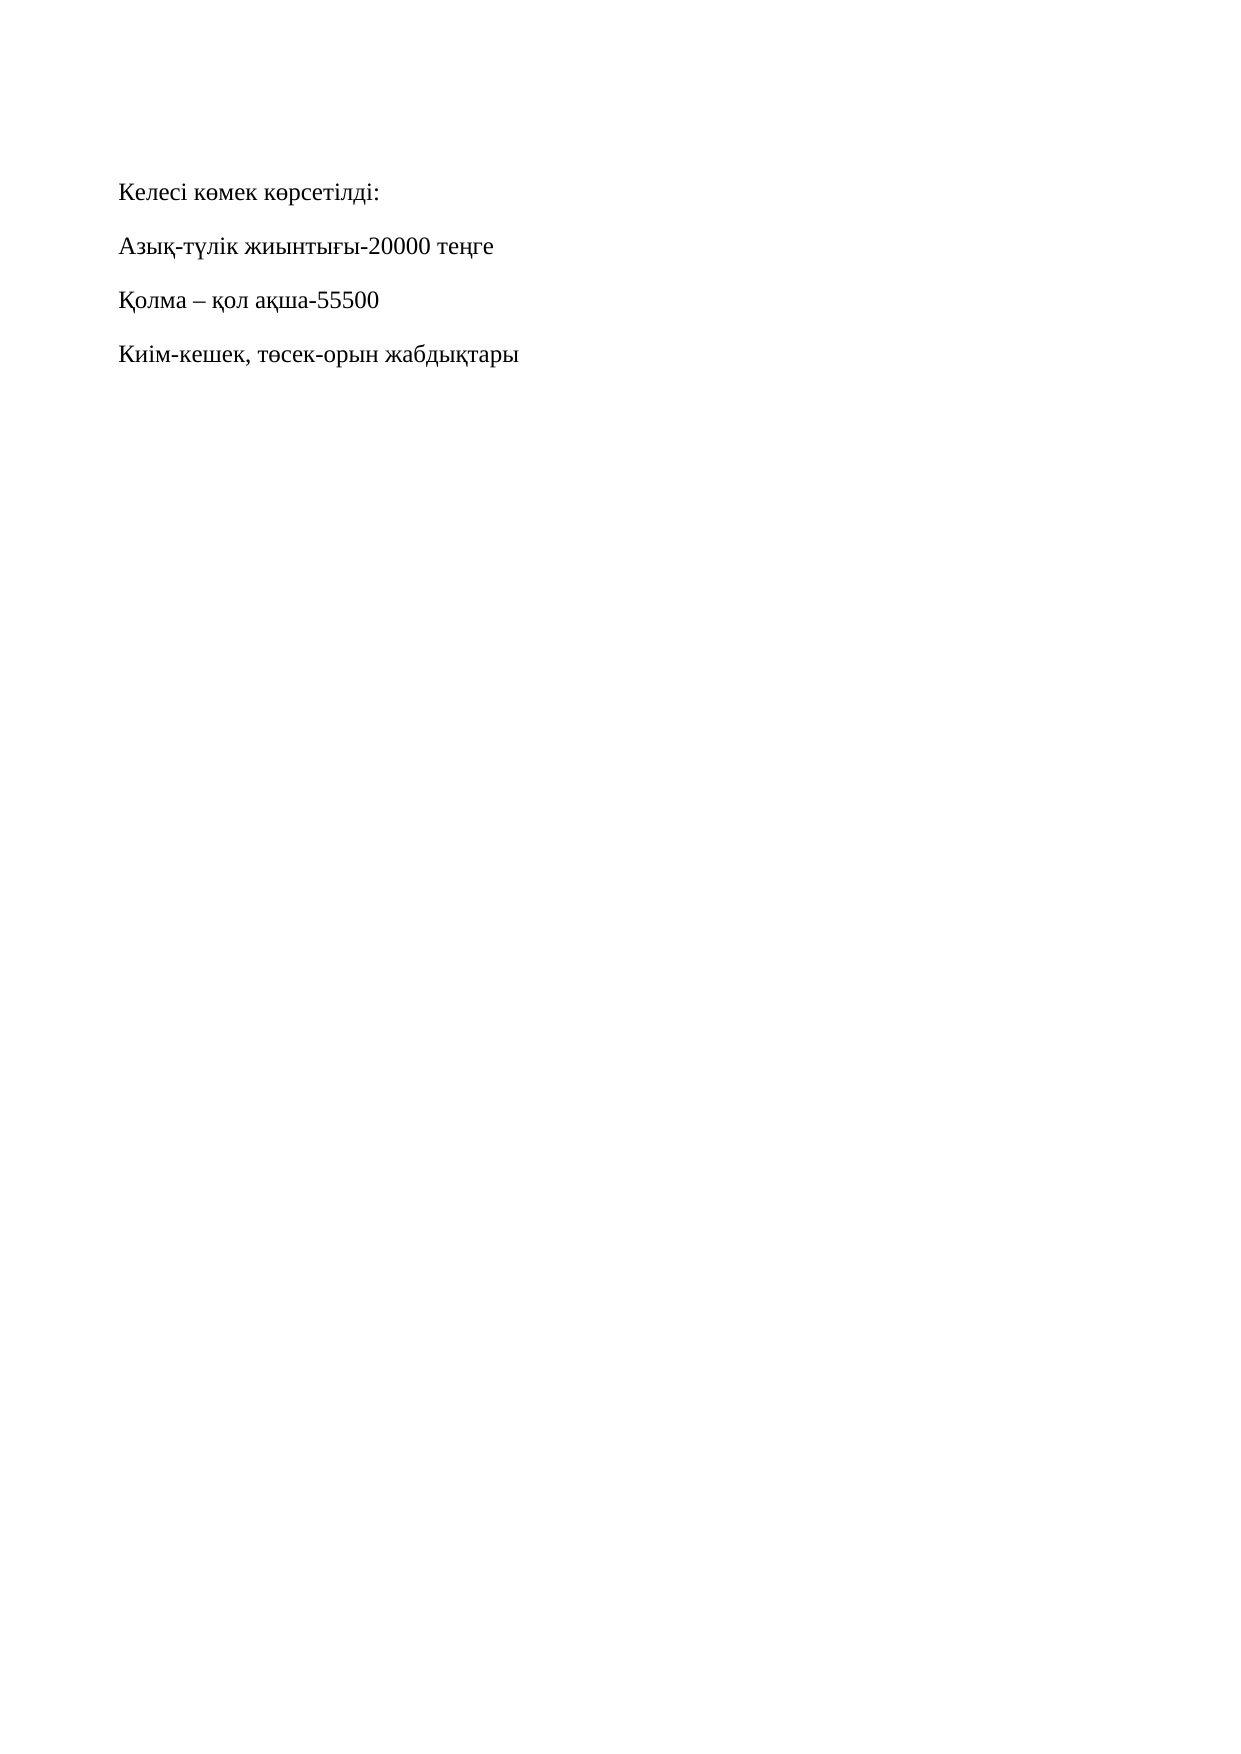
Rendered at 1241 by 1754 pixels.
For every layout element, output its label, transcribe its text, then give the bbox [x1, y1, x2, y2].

text Қолма – қол ақша-55500 [118, 285, 1152, 314]
text Азық-түлік жиынтығы-20000 теңге [118, 231, 1152, 260]
text Келесі көмек көрсетілді: [118, 177, 1152, 206]
text Киім-кешек, төсек-орын жабдықтары [118, 339, 1152, 368]
